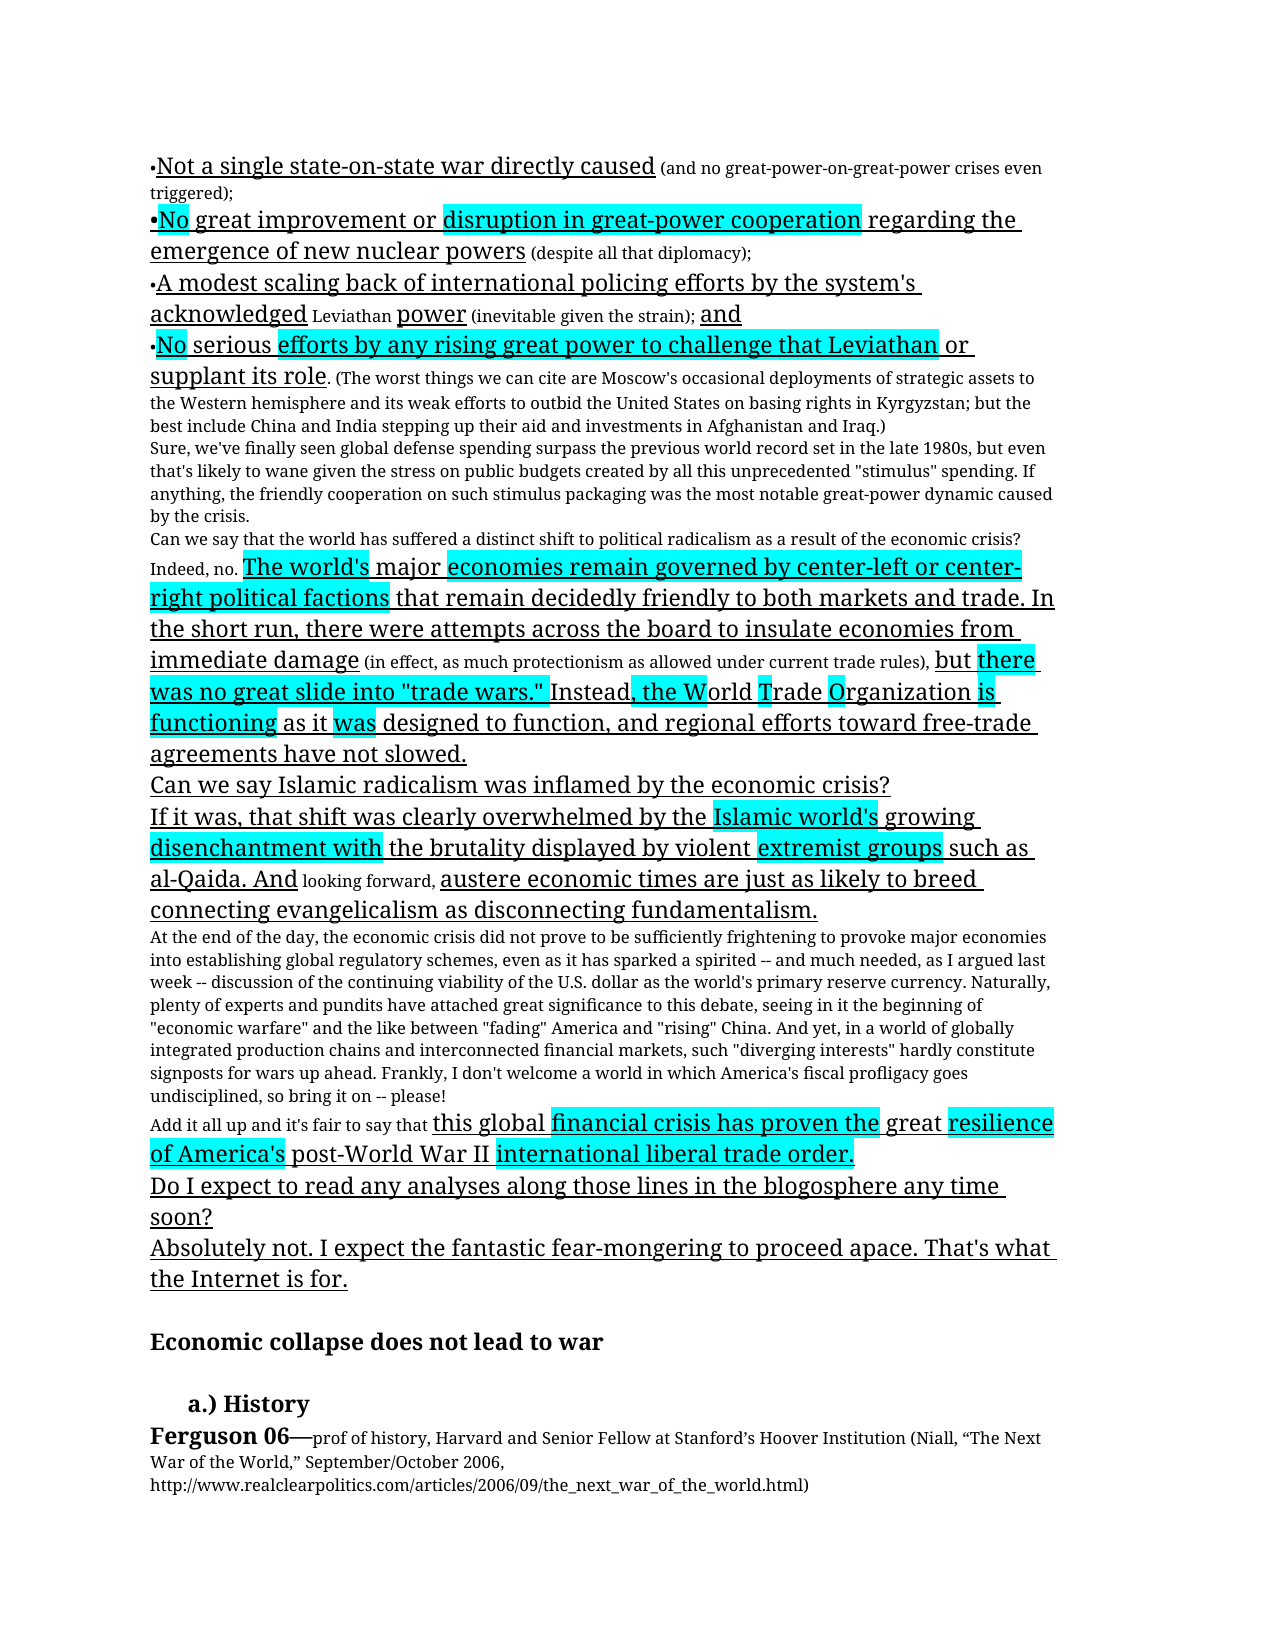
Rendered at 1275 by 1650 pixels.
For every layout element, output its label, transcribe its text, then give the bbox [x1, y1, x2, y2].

text Do I expect to read any analyses along those lines in the blogosphere any time soon? [150, 1169, 1058, 1232]
text Economic collapse does not lead to war [150, 1326, 1058, 1357]
text •No great improvement or disruption in great-power cooperation regarding the emergence of new nuclear powers (despite all that diplomacy); [150, 204, 1058, 266]
text •No serious efforts by any rising great power to challenge that Leviathan or supplant its role. (The worst things we can cite are Moscow's occasional deployments of strategic assets to the Western hemisphere and its weak efforts to outbid the United States on basing rights in Kyrgyzstan; but the best include China and India stepping up their aid and investments in Afghanistan and Iraq.) [150, 329, 1058, 437]
text a.) History [150, 1388, 1058, 1419]
text At the end of the day, the economic crisis did not prove to be sufficiently frightening to provoke major economies into establishing global regulatory schemes, even as it has sparked a spirited -- and much needed, as I argued last week -- discussion of the continuing viability of the U.S. dollar as the world's primary reserve currency. Naturally, plenty of experts and pundits have attached great significance to this debate, seeing in it the beginning of "economic warfare" and the like between "fading" America and "rising" China. And yet, in a world of globally integrated production chains and interconnected financial markets, such "diverging interests" hardly constitute signposts for wars up ahead. Frankly, I don't welcome a world in which America's fiscal profligacy goes undisciplined, so bring it on -- please! [150, 925, 1058, 1107]
text •A modest scaling back of international policing efforts by the system's acknowledged Leviathan power (inevitable given the strain); and [150, 266, 1058, 329]
text Add it all up and it's fair to say that this global financial crisis has proven the great resilience of America's post-World War II international liberal trade order. [854, 1107, 1058, 1169]
text Can we say that the world has suffered a distinct shift to political radicalism as a result of the economic crisis? [150, 528, 1058, 550]
text •Not a single state-on-state war directly caused (and no great-power-on-great-power crises even triggered); [150, 150, 1058, 204]
text Absolutely not. I expect the fantastic fear-mongering to proceed apace. That's what the Internet is for. [150, 1232, 1058, 1294]
text Indeed, no. The world's major economies remain governed by center-left or center-right political factions that remain decidedly friendly to both markets and trade. In the short run, there were attempts across the board to insulate economies from immediate damage (in effect, as much protectionism as allowed under current trade rules), but there was no great slide into "trade wars." Instead, the World Trade Organization is functioning as it was designed to function, and regional efforts toward free-trade agreements have not slowed. [150, 550, 1058, 769]
text If it was, that shift was clearly overwhelmed by the Islamic world's growing disenchantment with the brutality displayed by violent extremist groups such as al-Qaida. And looking forward, austere economic times are just as likely to breed connecting evangelicalism as disconnecting fundamentalism. [150, 800, 1058, 925]
text Sure, we've finally seen global defense spending surpass the previous world record set in the late 1980s, but even that's likely to wane given the stress on public budgets created by all this unprecedented "stimulus" spending. If anything, the friendly cooperation on such stimulus packaging was the most notable great-power dynamic caused by the crisis. [150, 437, 1058, 528]
text Add it all up and it's fair to say that this global financial crisis has proven the great resilience of America's post-World War II international liberal trade order. [150, 1107, 551, 1165]
text Can we say Islamic radicalism was inflamed by the economic crisis? [150, 769, 1058, 800]
text Ferguson 06—prof of history, Harvard and Senior Fellow at Stanford’s Hoover Institution (Niall, “The Next War of the World,” September/October 2006, http://www.realclearpolitics.com/articles/2006/09/the_next_war_of_the_world.html) [150, 1419, 1058, 1496]
